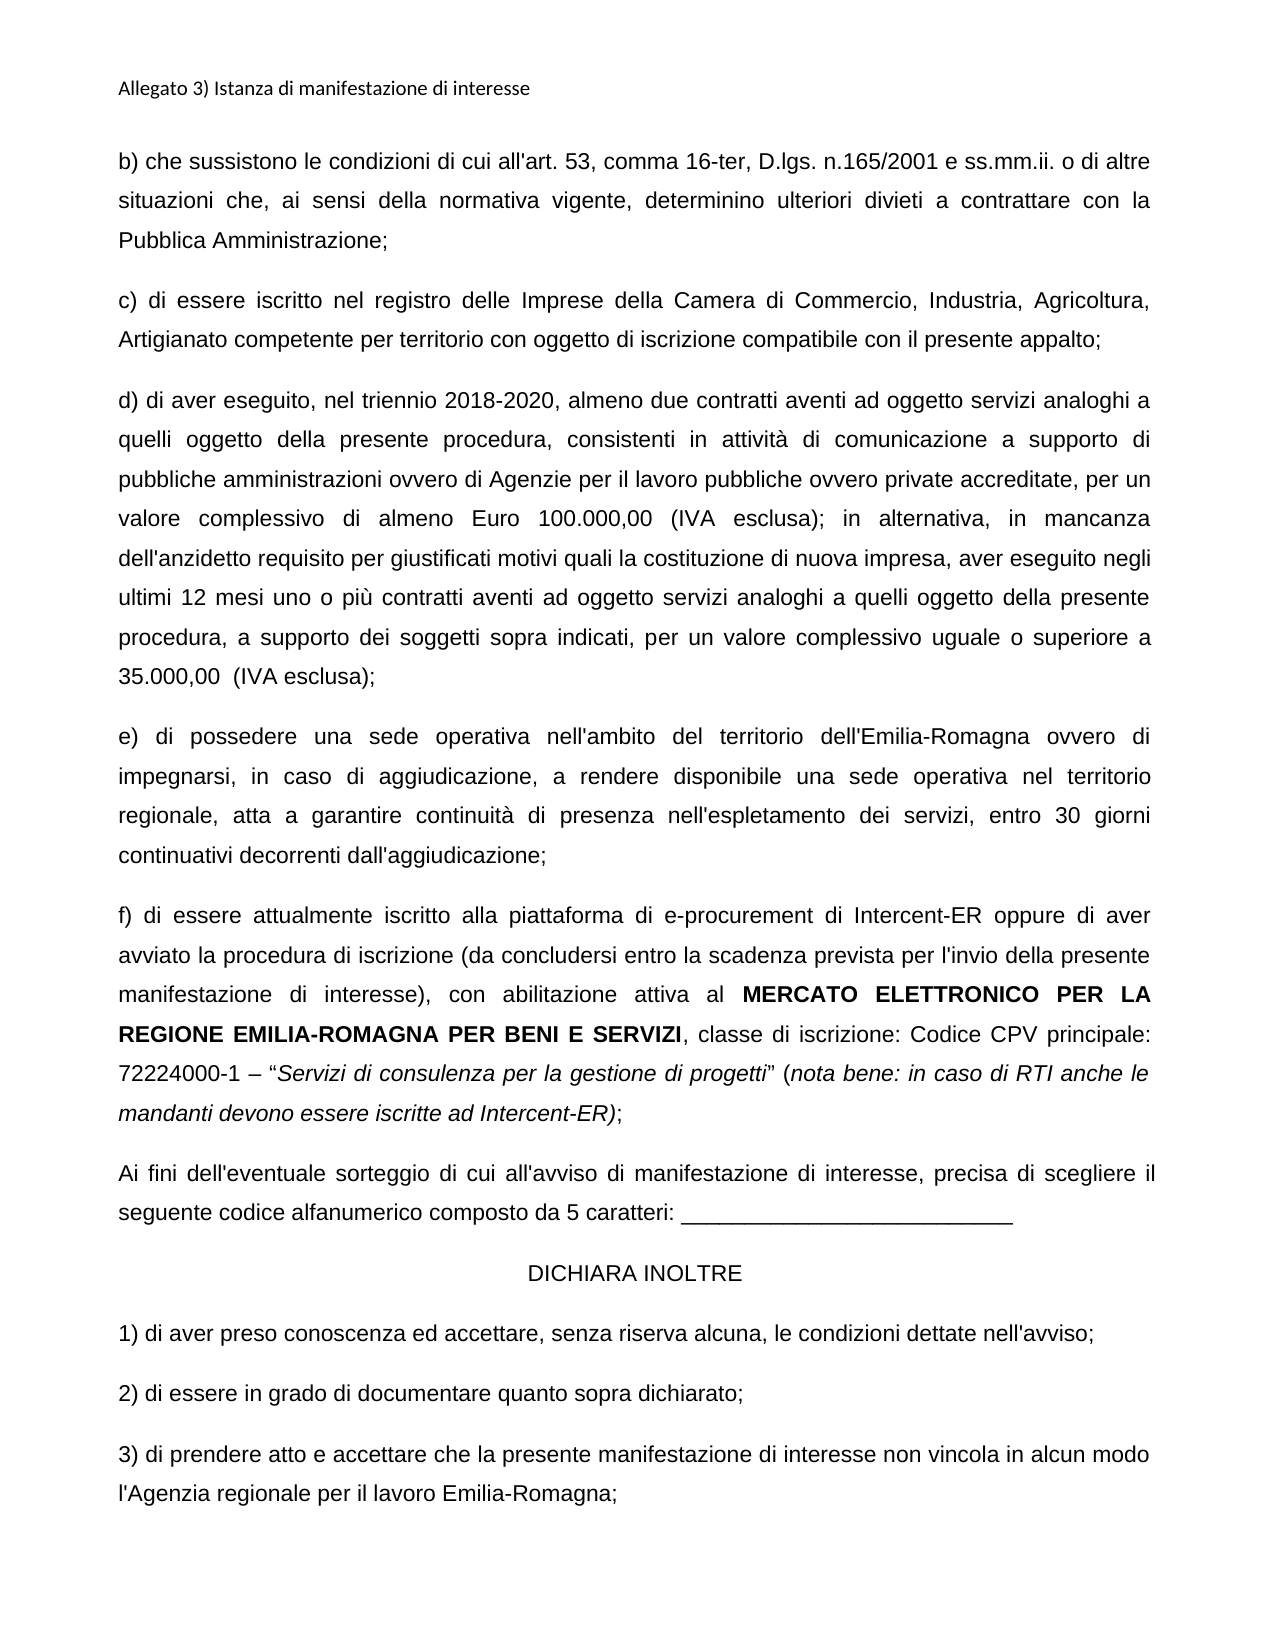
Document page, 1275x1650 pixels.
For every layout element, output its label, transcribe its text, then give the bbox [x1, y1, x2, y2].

text b) che sussistono le condizioni di cui all'art. 53, comma 16-ter, D.lgs. n.165/2001 e ss.mm.ii. o di altre situazioni che, ai sensi della normativa vigente, determinino ulteriori divieti a contrattare con la Pubblica Amministrazione; [118, 148, 1152, 253]
text e) di possedere una sede operativa nell'ambito del territorio dell'Emilia-Romagna ovvero di impegnarsi, in caso di aggiudicazione, a rendere disponibile una sede operativa nel territorio regionale, atta a garantire continuità di presenza nell'espletamento dei servizi, entro 30 giorni continuativi decorrenti dall'aggiudicazione; [118, 723, 1152, 868]
text d) di aver eseguito, nel triennio 2018-2020, almeno due contratti aventi ad oggetto servizi analoghi a quelli oggetto della presente procedura, consistenti in attività di comunicazione a supporto di pubbliche amministrazioni ovvero di Agenzie per il lavoro pubbliche ovvero private accreditate, per un valore complessivo di almeno Euro 100.000,00 (IVA esclusa); in alternativa, in mancanza dell'anzidetto requisito per giustificati motivi quali la costituzione di nuova impresa, aver eseguito negli ultimi 12 mesi uno o più contratti aventi ad oggetto servizi analoghi a quelli oggetto della presente procedura, a supporto dei soggetti sopra indicati, per un valore complessivo uguale o superiore a 35.000,00 (IVA esclusa); [118, 387, 1152, 689]
text f) di essere attualmente iscritto alla piattaforma di e-procurement di Intercent-ER oppure di aver avviato la procedura di iscrizione (da concludersi entro la scadenza prevista per l'invio della presente manifestazione di interesse), con abilitazione attiva al MERCATO ELETTRONICO PER LA REGIONE EMILIA-ROMAGNA PER BENI E SERVIZI, classe di iscrizione: Codice CPV principale: 72224000-1 – “Servizi di consulenza per la gestione di progetti” (nota bene: in caso di RTI anche le mandanti devono essere iscritte ad Intercent-ER); [118, 902, 1152, 1126]
text Ai fini dell'eventuale sorteggio di cui all'avviso di manifestazione di interesse, precisa di scegliere il seguente codice alfanumerico composto da 5 caratteri: __________________________ [118, 1160, 1157, 1226]
text 3) di prendere atto e accettare che la presente manifestazione di interesse non vincola in alcun modo l'Agenzia regionale per il lavoro Emilia-Romagna; [118, 1441, 1152, 1506]
text 2) di essere in grado di documentare quanto sopra dichiarato; [118, 1380, 1152, 1407]
text c) di essere iscritto nel registro delle Imprese della Camera di Commercio, Industria, Agricoltura, Artigianato competente per territorio con oggetto di iscrizione compatibile con il presente appalto; [118, 287, 1152, 353]
text 1) di aver preso conoscenza ed accettare, senza riserva alcuna, le condizioni dettate nell'avviso; [118, 1320, 1152, 1346]
text DICHIARA INOLTRE [118, 1259, 1152, 1286]
